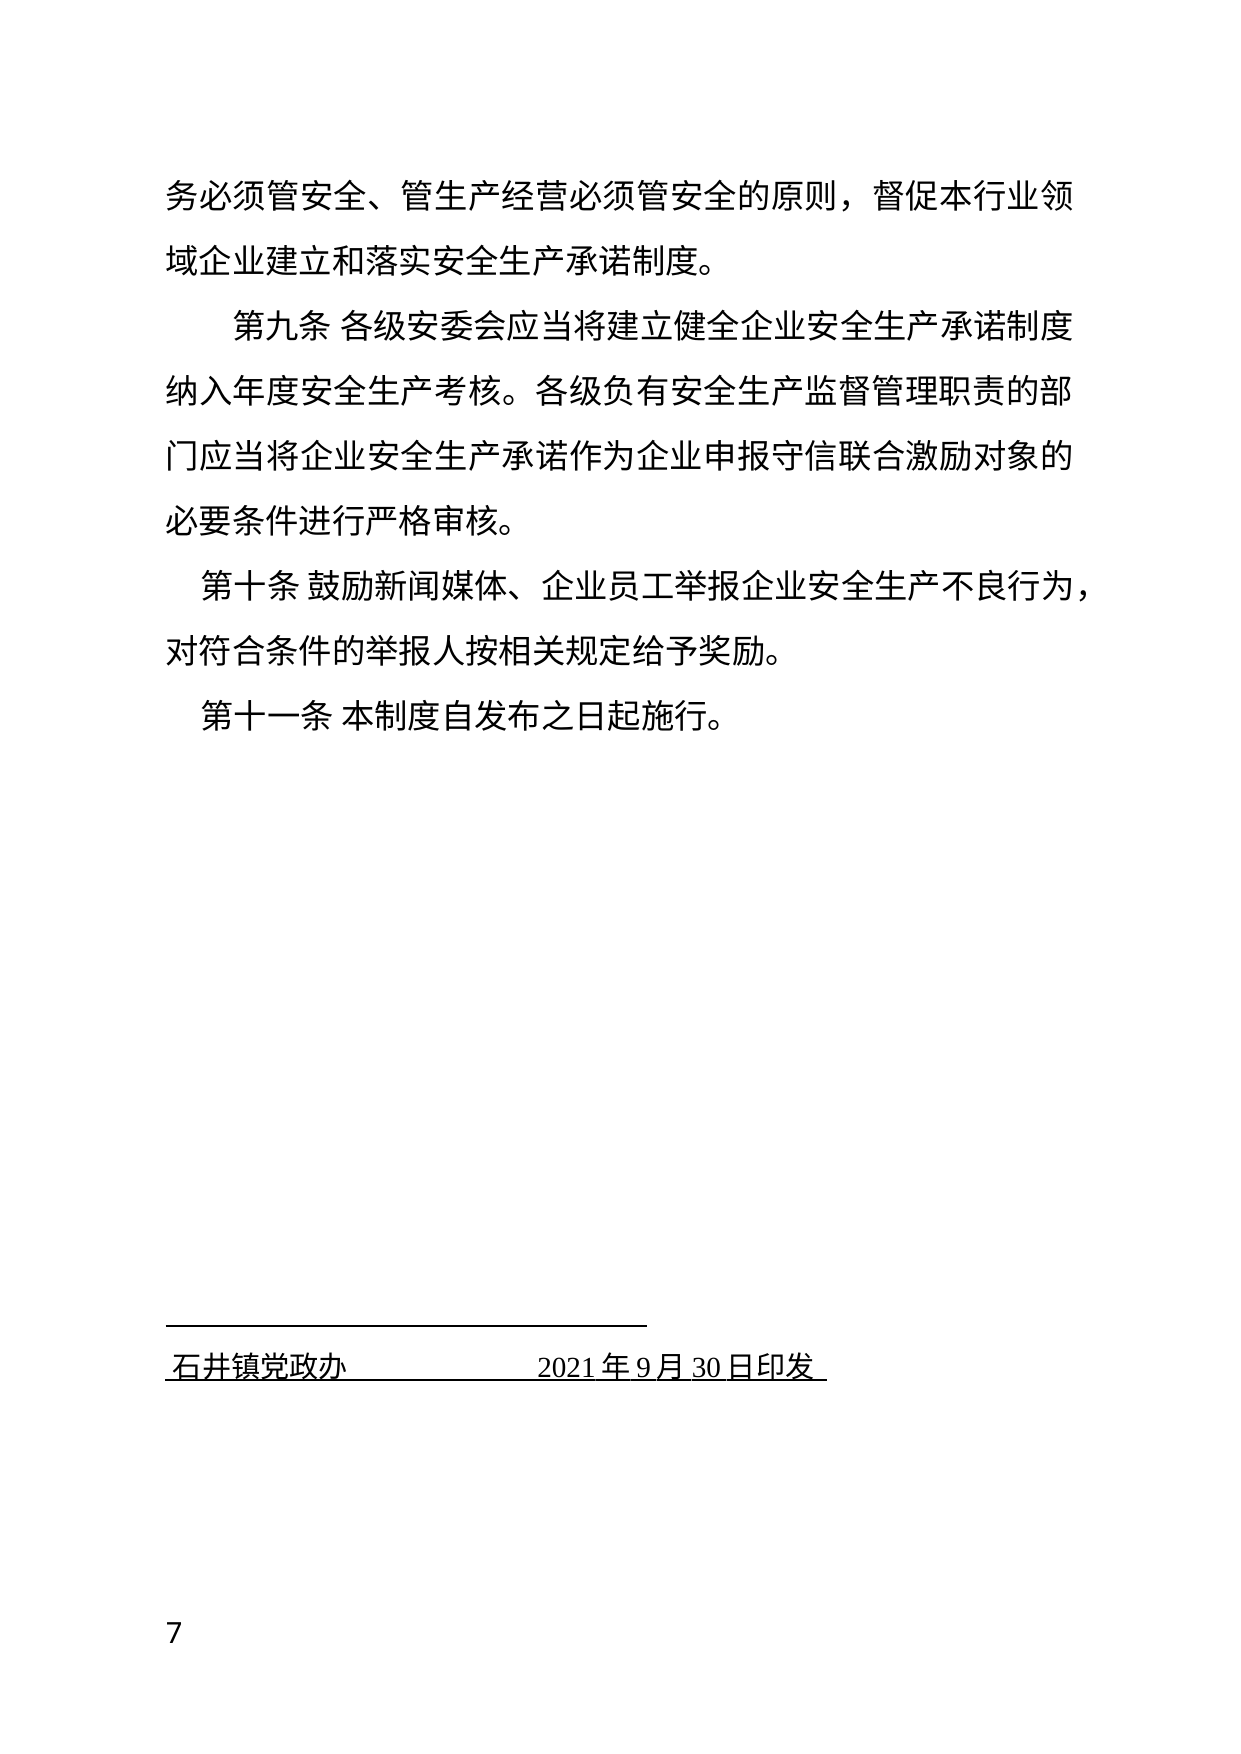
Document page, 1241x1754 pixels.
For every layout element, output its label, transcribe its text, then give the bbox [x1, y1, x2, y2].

text 第九条 各级安委会应当将建立健全企业安全生产承诺制度纳入年度安全生产考核。各级负有安全生产监督管理职责的部门应当将企业安全生产承诺作为企业申报守信联合激励对象的必要条件进行严格审核。 [165, 292, 1075, 552]
text 第十一条 本制度自发布之日起施行。 [165, 682, 1075, 747]
text 石井镇党政办 印发 [165, 1332, 1075, 1397]
text 第十条 鼓励新闻媒体、企业员工举报企业安全生产不良行为，对符合条件的举报人按相关规定给予奖励。 [165, 552, 1075, 682]
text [165, 162, 1075, 292]
